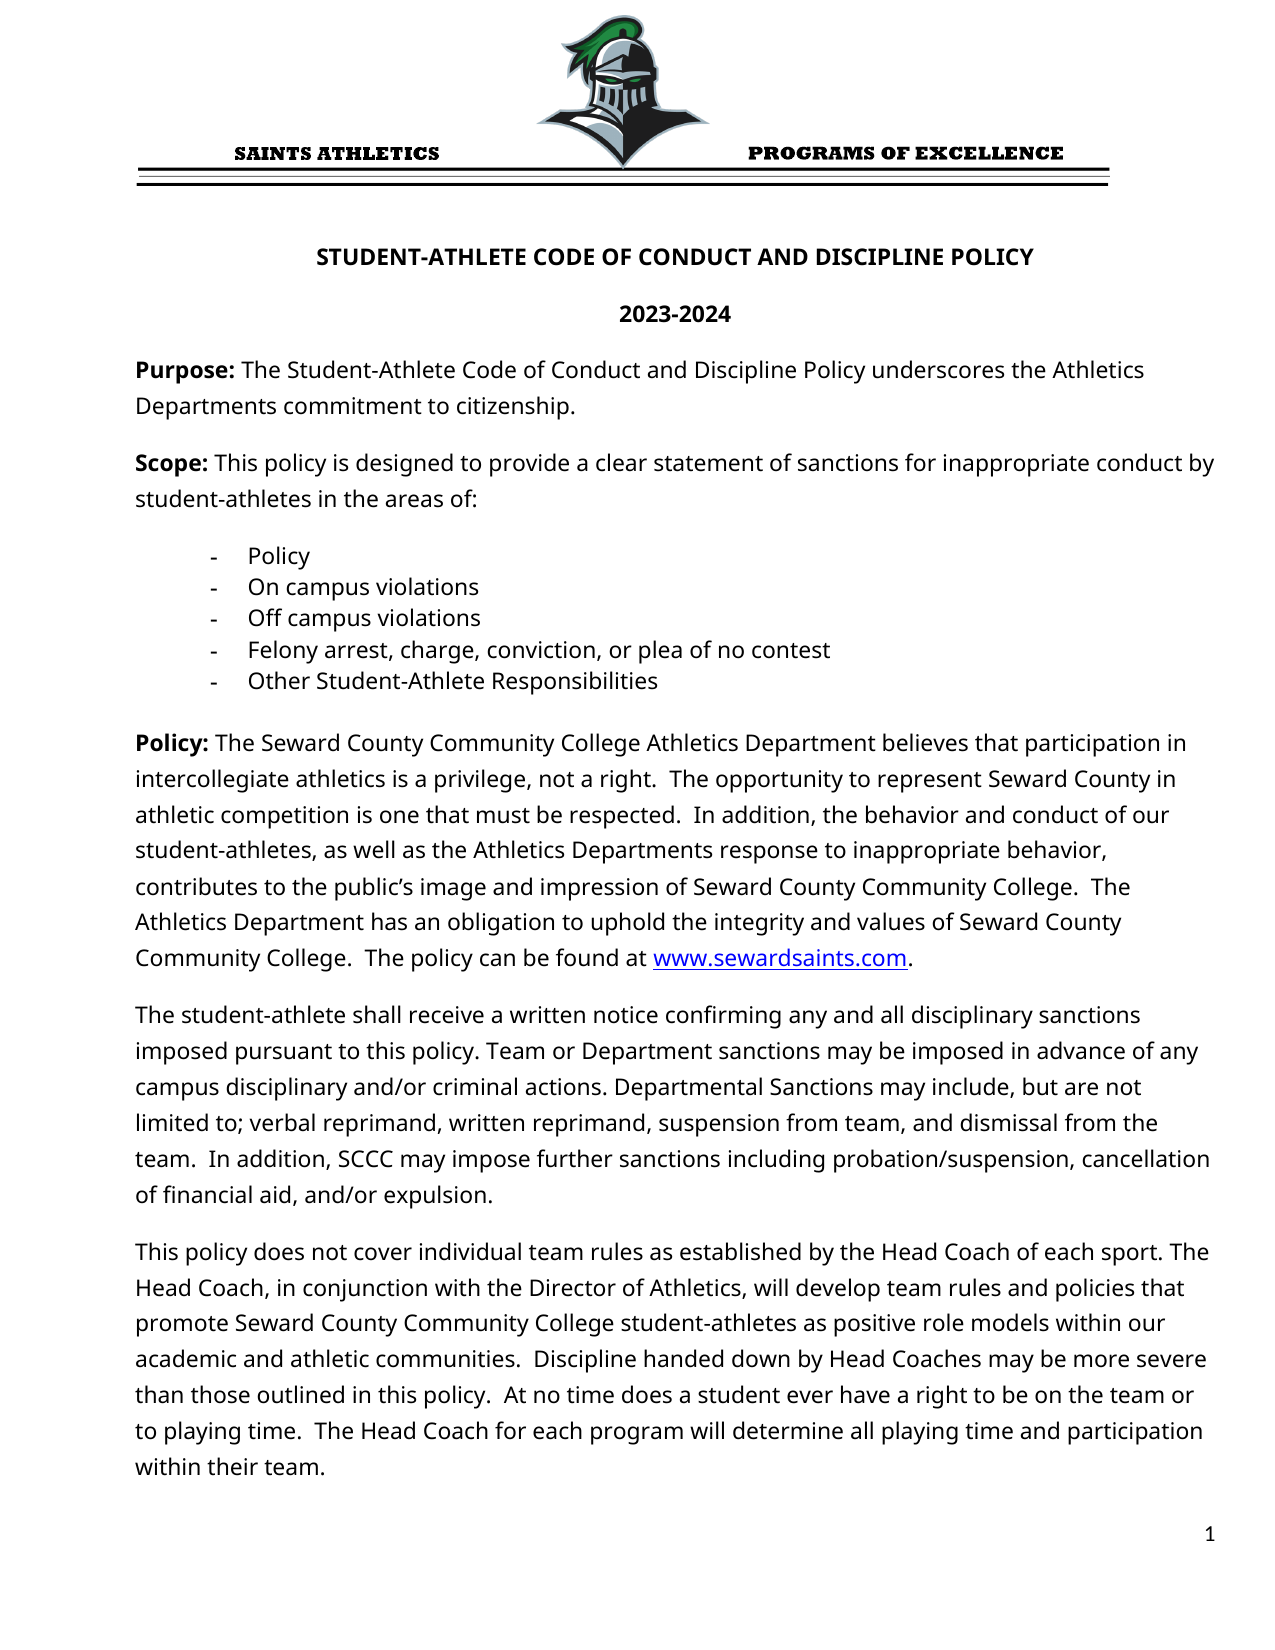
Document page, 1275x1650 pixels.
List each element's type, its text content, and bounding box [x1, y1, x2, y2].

text Scope: This policy is designed to provide a clear statement of sanctions for inappropriate conduct by student-athletes in the areas of: [135, 447, 1215, 514]
text Policy: The Seward County Community College Athletics Department believes that participation in intercollegiate athletics is a privilege, not a right. The opportunity to represent Seward County in athletic competition is one that must be respected. In addition, the behavior and conduct of our student-athletes, as well as the Athletics Departments response to inappropriate behavior, contributes to the public’s image and impression of Seward County Community College. The Athletics Department has an obligation to uphold the integrity and values of Seward County Community College. The policy can be found at www.sewardsaints.com. [135, 727, 1215, 973]
text 2023-2024 [135, 298, 1215, 329]
picture [135, 15, 1110, 186]
text The student-athlete shall receive a written notice confirming any and all disciplinary sanctions imposed pursuant to this policy. Team or Department sanctions may be imposed in advance of any campus disciplinary and/or criminal actions. Departmental Sanctions may include, but are not limited to; verbal reprimand, written reprimand, suspension from team, and dismissal from the team. In addition, SCCC may impose further sanctions including probation/suspension, cancellation of financial aid, and/or expulsion. [135, 999, 1215, 1210]
text Purpose: The Student-Athlete Code of Conduct and Discipline Policy underscores the Athletics Departments commitment to citizenship. [135, 354, 1215, 422]
text This policy does not cover individual team rules as established by the Head Coach of each sport. The Head Coach, in conjunction with the Director of Athletics, will develop team rules and policies that promote Seward County Community College student-athletes as positive role models within our academic and athletic communities. Discipline handed down by Head Coaches may be more severe than those outlined in this policy. At no time does a student ever have a right to be on the team or to playing time. The Head Coach for each program will determine all playing time and participation within their team. [135, 1236, 1215, 1482]
list Policy [210, 540, 1215, 571]
text STUDENT-ATHLETE CODE OF CONDUCT AND DISCIPLINE POLICY [135, 241, 1215, 272]
list On campus violations [210, 571, 1215, 602]
list Felony arrest, charge, conviction, or plea of no contest [210, 633, 1215, 665]
list Off campus violations [210, 602, 1215, 633]
list Other Student-Athlete Responsibilities [210, 665, 1215, 696]
